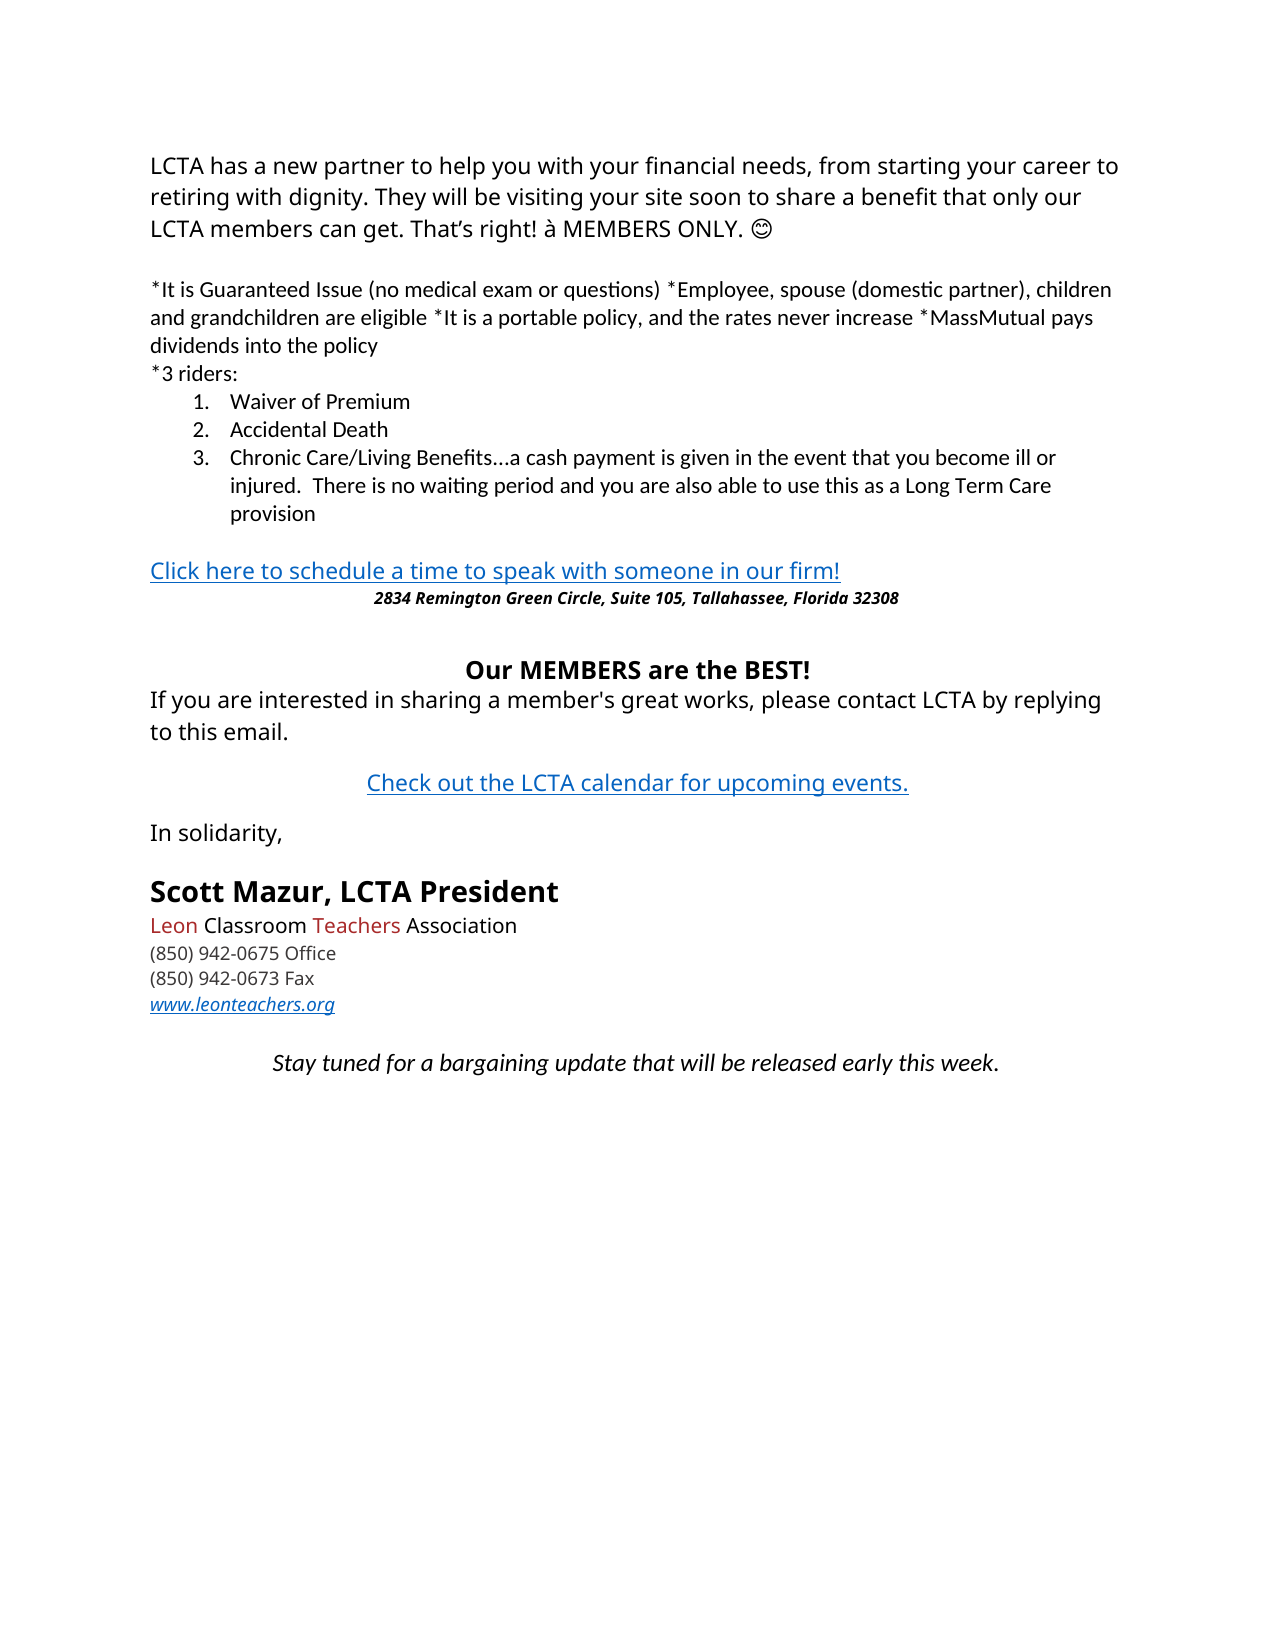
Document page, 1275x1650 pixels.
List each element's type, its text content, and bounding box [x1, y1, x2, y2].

text LCTA has a new partner to help you with your financial needs, from starting your career to retiring with dignity. They will be visiting your site soon to share a benefit that only our LCTA members can get. That’s right! à MEMBERS ONLY. 😊 [150, 150, 1125, 244]
list Waiver of Premium [192, 387, 1125, 415]
text If you are interested in sharing a member's great works, please contact LCTA by replying to this email. [150, 684, 1125, 747]
text www.leonteachers.org [150, 991, 1125, 1016]
list Chronic Care/Living Benefits...a cash payment is given in the event that you become ill or injured. There is no waiting period and you are also able to use this as a Long Term Care provision [192, 443, 1125, 527]
list Accidental Death [192, 415, 1125, 443]
text Click here to schedule a time to speak with someone in our firm! [150, 555, 1125, 586]
text *It is Guaranteed Issue (no medical exam or questions) *Employee, spouse (domestic partner), children and grandchildren are eligible *It is a portable policy, and the rates never increase *MassMutual pays dividends into the policy [150, 275, 1125, 359]
text 2834 Remington Green Circle, Suite 105, Tallahassee, Florida 32308 [150, 586, 1125, 609]
text *3 riders: [150, 359, 1125, 387]
text Check out the LCTA calendar for upcoming events. [150, 772, 1125, 797]
text Scott Mazur, LCTA President [150, 872, 1125, 911]
text Leon Classroom Teachers Association [150, 911, 1125, 940]
text Stay tuned for a bargaining update that will be released early this week. [150, 1047, 1125, 1077]
text Our MEMBERS are the BEST! [150, 659, 1125, 684]
text In solidarity, [150, 822, 1125, 847]
text (850) 942-0675 Office (850) 942-0673 Fax [150, 940, 1125, 991]
